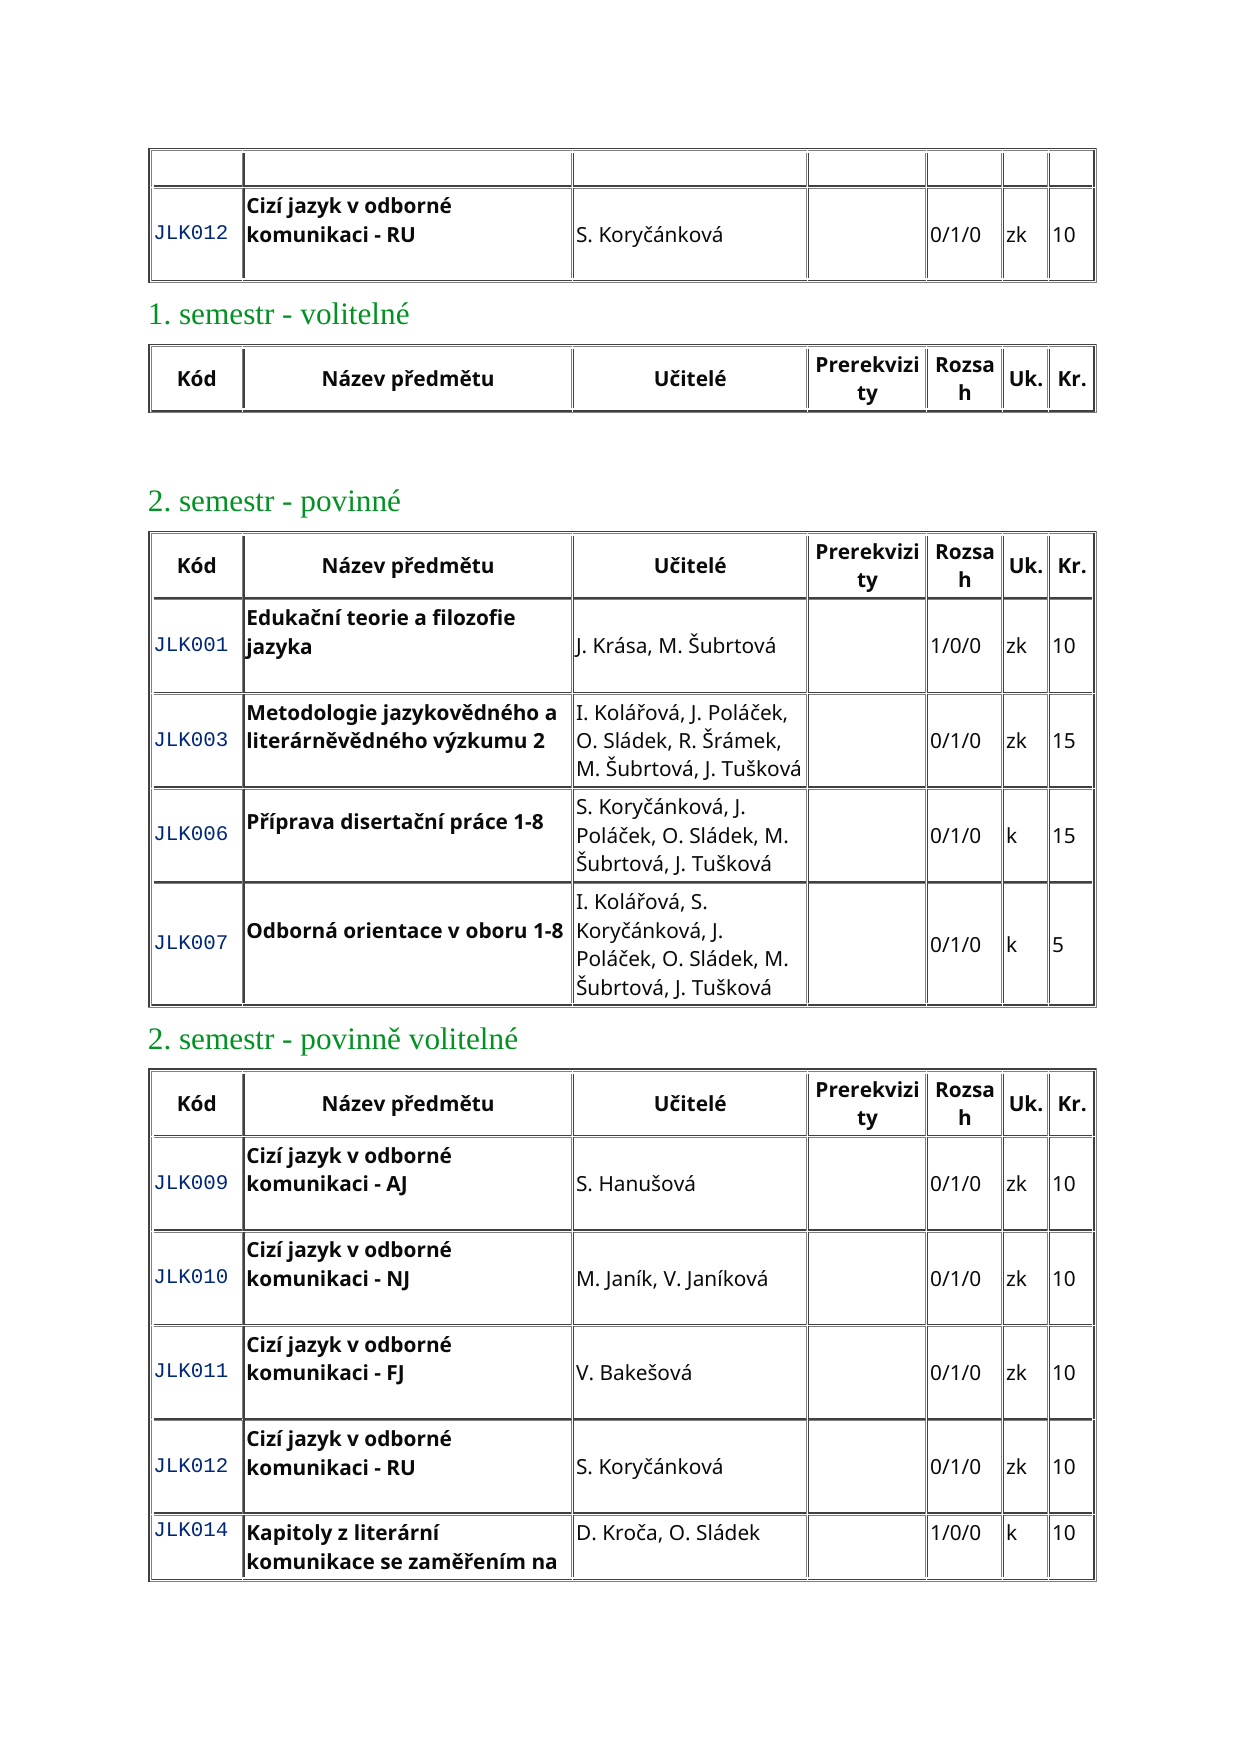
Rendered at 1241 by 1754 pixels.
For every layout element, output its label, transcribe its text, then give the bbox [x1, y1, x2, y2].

table_cell [809, 600, 925, 691]
table_cell JLK012 [152, 185, 243, 279]
table_cell 10 [1049, 1512, 1094, 1578]
table_cell Edukační teorie a filozofie jazyka [245, 600, 571, 691]
table_cell I. Kolářová, S. Koryčánková, J. Poláček, O. Sládek, M. Šubrtová, J. Tušková [573, 884, 808, 1004]
table_cell Cizí jazyk v odborné komunikaci - FJ [245, 1327, 571, 1418]
table_cell [809, 1421, 925, 1512]
table_cell zk [1004, 1421, 1047, 1512]
table_cell S. Koryčánková, J. Poláček, O. Sládek, M. Šubrtová, J. Tušková [574, 790, 806, 881]
table_cell 10 [1050, 597, 1093, 691]
table_cell 10 [1050, 1418, 1095, 1512]
table_header Kód [150, 345, 243, 410]
table_cell 15 [1050, 691, 1094, 786]
text 1. semestr - volitelné [148, 295, 1093, 331]
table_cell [243, 151, 573, 185]
table_cell 0/1/0 [928, 790, 1001, 881]
table_cell zk [1003, 189, 1049, 279]
table_cell 15 [1050, 786, 1094, 881]
table_cell 0/1/0 [928, 1138, 1001, 1229]
table_cell 0/1/0 [927, 189, 1003, 279]
table_cell 0/1/0 [928, 695, 1001, 786]
table_cell zk [1003, 151, 1049, 185]
table_cell Odborná orientace v oboru 1-8 [243, 884, 573, 1004]
table_cell zk [1004, 1327, 1047, 1418]
table_cell [808, 151, 927, 185]
table_cell V. Bakešová [574, 1327, 806, 1418]
table_cell 10 [1049, 151, 1093, 185]
table_cell J. Krása, M. Šubrtová [574, 600, 806, 691]
table_cell k [1004, 790, 1047, 881]
table_header Název předmětu [243, 1072, 573, 1135]
table_header Uk. [1003, 1072, 1049, 1135]
table_cell M. Janík, V. Janíková [574, 1233, 806, 1323]
table_header Prerekvizity [808, 534, 927, 597]
table_cell zk [1004, 1138, 1047, 1229]
table_cell 0/1/0 [928, 1327, 1001, 1418]
table_header Kr. [1049, 1072, 1093, 1135]
table_header Uk. [1003, 534, 1049, 597]
table_cell S. Hanušová [574, 1138, 806, 1229]
table_cell 0/1/0 [928, 1233, 1001, 1323]
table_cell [243, 1516, 573, 1578]
table_header Kr. [1049, 534, 1093, 597]
table_header Název předmětu [243, 347, 573, 410]
table_cell S. Koryčánková [573, 189, 808, 279]
table_header Kr. [1049, 347, 1093, 410]
table_cell JLK007 [152, 881, 243, 1004]
table_header Název předmětu [243, 534, 573, 597]
table_cell JLK001 [152, 597, 242, 691]
table_header Prerekvizity [808, 347, 927, 410]
table_cell [809, 695, 925, 786]
table_cell I. Kolářová, J. Poláček, O. Sládek, R. Šrámek, M. Šubrtová, J. Tušková [574, 695, 806, 786]
table_cell Cizí jazyk v odborné komunikaci - RU [243, 189, 573, 279]
table_header Rozsah [927, 1072, 1003, 1135]
table_cell [809, 1138, 925, 1229]
table_cell zk [1004, 600, 1047, 691]
table_cell [808, 884, 927, 1004]
table_cell JLK014 [152, 1512, 243, 1578]
text 2. semestr - povinné [148, 482, 1093, 518]
table_cell [809, 1233, 925, 1323]
table_cell JLK011 [152, 1324, 242, 1418]
table_cell JLK011 [150, 149, 243, 185]
table_header Kód [150, 532, 243, 597]
table_header Prerekvizity [808, 1072, 927, 1135]
table_cell 0/1/0 [927, 151, 1003, 185]
table_cell JLK010 [152, 1229, 242, 1323]
table_header Učitelé [573, 347, 808, 410]
table_cell JLK006 [152, 786, 242, 881]
table_header Rozsah [927, 534, 1003, 597]
table_cell V. Bakešová [573, 151, 808, 185]
text 2. semestr - povinně volitelné [148, 1020, 1093, 1056]
table_cell k [1003, 1516, 1049, 1578]
table_cell JLK012 [150, 1418, 242, 1512]
table_cell [809, 1327, 925, 1418]
table_cell 10 [1050, 1324, 1094, 1418]
table_cell D. Kroča, O. Sládek [573, 1516, 808, 1578]
table_cell 10 [1049, 1135, 1095, 1229]
table_cell [809, 790, 925, 881]
table_header Rozsah [927, 347, 1003, 410]
table_cell 0/1/0 [927, 884, 1003, 1004]
table_header Učitelé [573, 534, 808, 597]
table_header Učitelé [573, 1072, 808, 1135]
table_header Uk. [1003, 347, 1049, 410]
table_cell Příprava disertační práce 1-8 [245, 790, 571, 881]
table_cell Metodologie jazykovědného a literárněvědného výzkumu 2 [245, 695, 571, 786]
table_cell zk [1004, 695, 1047, 786]
table_cell Cizí jazyk v odborné komunikaci - RU [245, 1421, 571, 1512]
table_cell k [1003, 884, 1049, 1004]
table_header Kód [152, 1070, 243, 1135]
table_cell zk [1004, 1233, 1047, 1323]
table_cell Cizí jazyk v odborné komunikaci - AJ [245, 1138, 571, 1229]
table_cell 10 [1049, 185, 1094, 279]
table_cell [808, 1516, 927, 1578]
table_cell JLK003 [152, 691, 242, 786]
table_cell 5 [1049, 881, 1093, 1004]
table_cell Cizí jazyk v odborné komunikaci - NJ [245, 1233, 571, 1323]
table_cell 10 [1050, 1229, 1094, 1323]
table_cell S. Koryčánková [574, 1421, 806, 1512]
table_cell JLK009 [150, 1135, 243, 1229]
table_cell 1/0/0 [927, 1516, 1003, 1578]
table_cell [808, 189, 927, 279]
table_cell 1/0/0 [928, 600, 1001, 691]
table_cell 0/1/0 [928, 1421, 1001, 1512]
